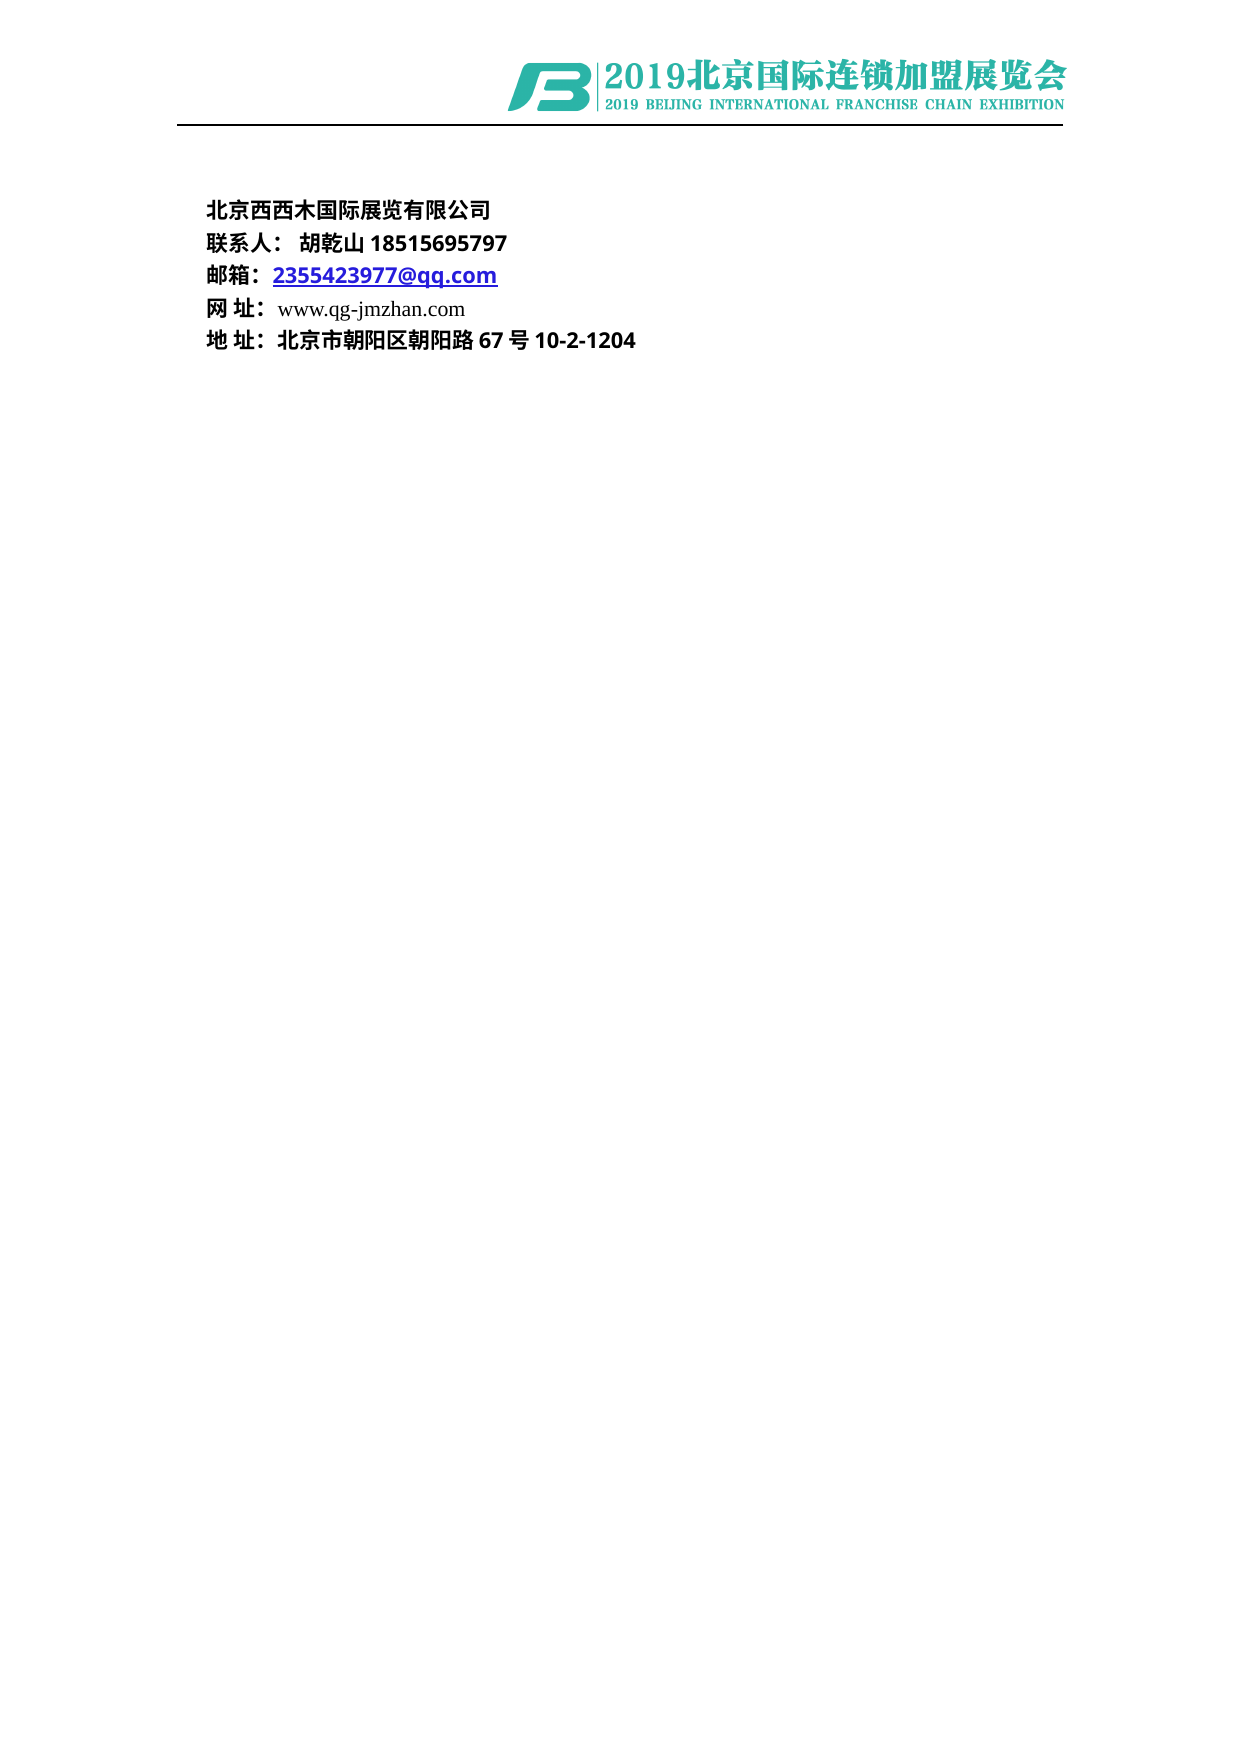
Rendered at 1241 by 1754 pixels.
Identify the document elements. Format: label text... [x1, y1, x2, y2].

picture [501, 46, 1080, 122]
text 地 址：北京市朝阳区朝阳路67号10-2-1204 [177, 323, 1063, 355]
text 邮箱：2355423977@qq.com [177, 258, 1063, 290]
text 联系人： 胡乾山 18515695797 [177, 225, 1063, 258]
text 网 址：www.qg-jmzhan.com [177, 290, 1063, 323]
text 北京西西木国际展览有限公司 [192, 193, 1063, 225]
